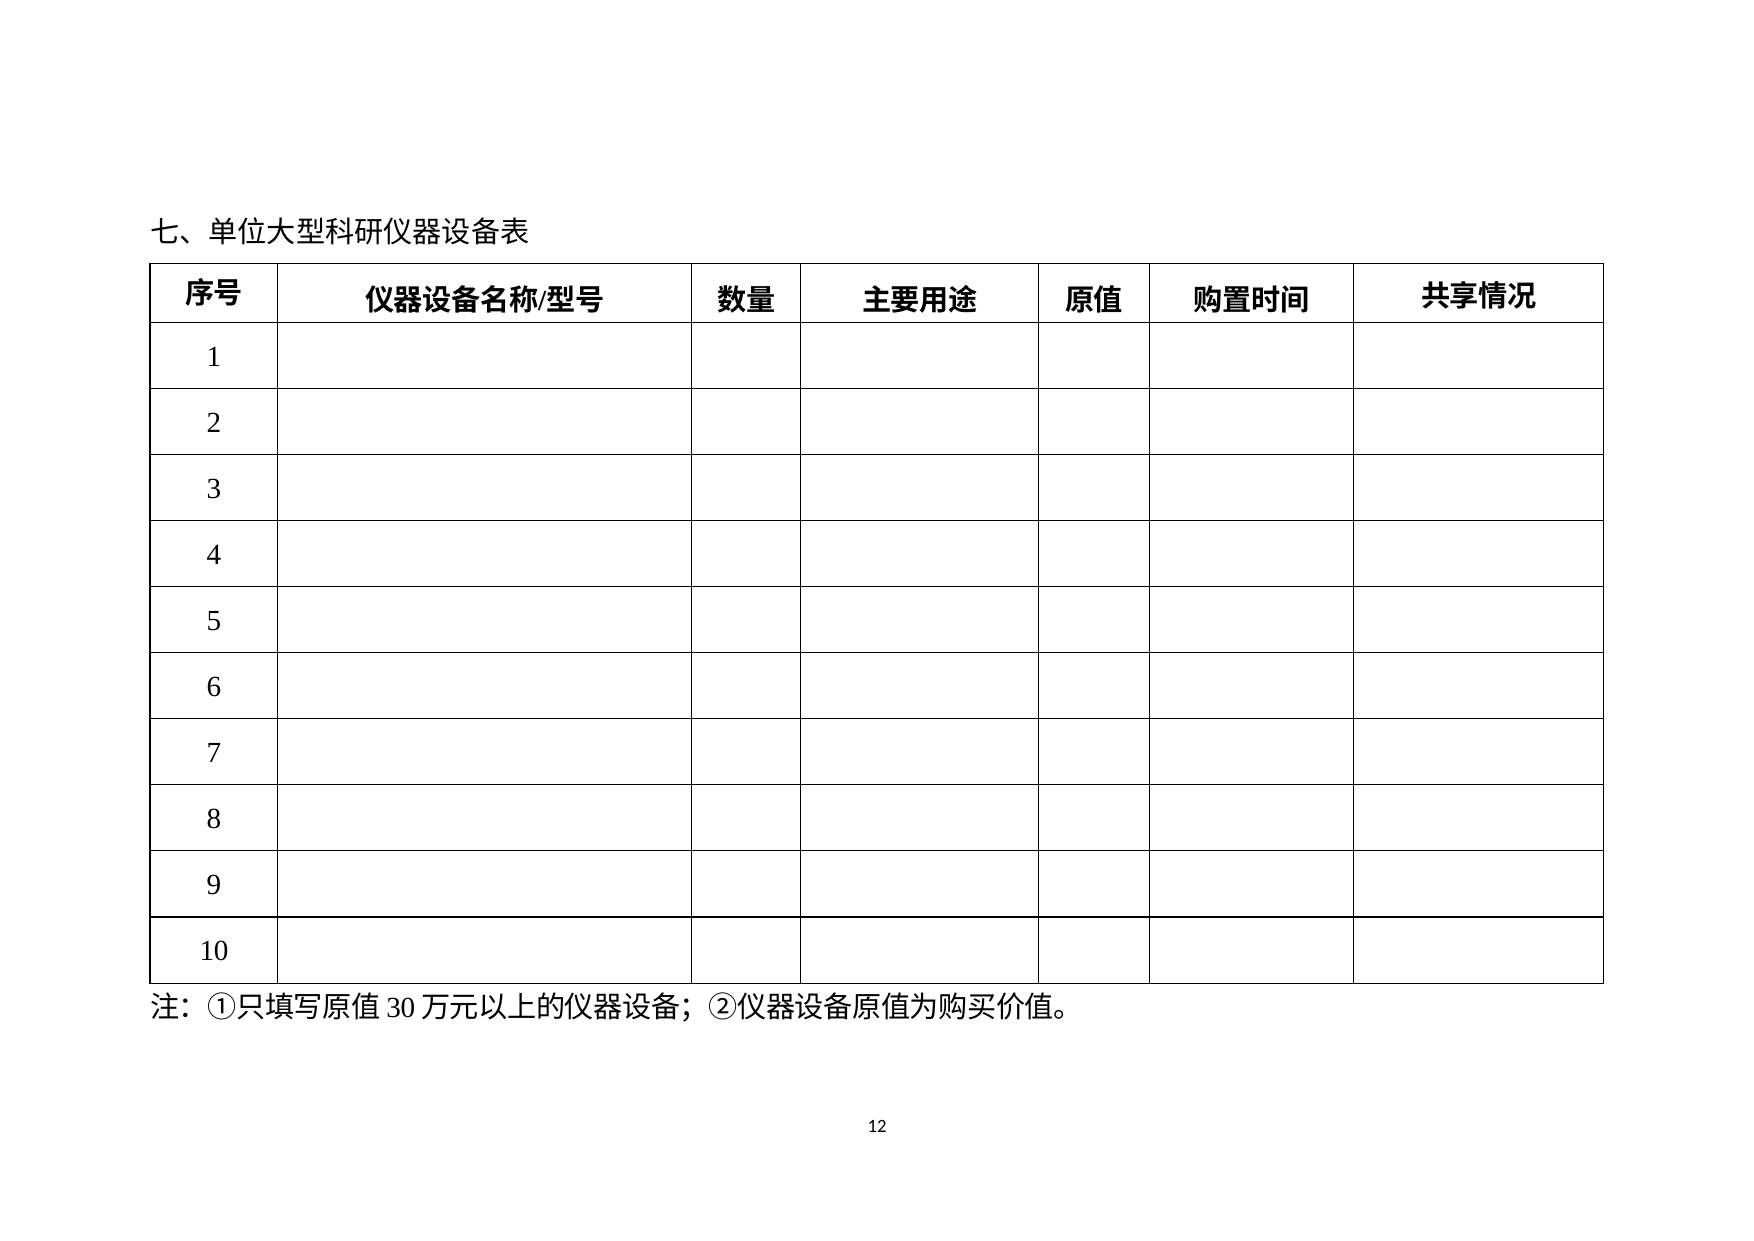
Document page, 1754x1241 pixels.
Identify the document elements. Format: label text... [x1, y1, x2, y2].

table_cell [278, 323, 691, 388]
table_cell [1354, 653, 1603, 718]
table_cell [801, 918, 1038, 982]
table_cell [1354, 719, 1603, 784]
table_cell [692, 719, 800, 784]
table_cell [1039, 323, 1149, 388]
table_header 序号 [151, 264, 277, 322]
table_cell [801, 785, 1038, 850]
table_cell [278, 455, 691, 520]
table_header 数量 [692, 264, 800, 322]
table_cell 4 [151, 521, 277, 586]
table_cell 7 [151, 719, 277, 784]
table_cell [1150, 455, 1353, 520]
table_cell [1039, 389, 1149, 454]
table_cell [801, 389, 1038, 454]
text 注：①只填写原值30万元以上的仪器设备；②仪器设备原值为购买价值。 [150, 984, 1604, 1026]
table_cell [278, 918, 691, 982]
table_header 购置时间 [1150, 264, 1353, 322]
table_cell [692, 389, 800, 454]
table_cell [692, 918, 800, 982]
table_cell [801, 455, 1038, 520]
table_header 仪器设备名称/型号 [278, 264, 691, 322]
table_cell [692, 785, 800, 850]
table_cell [1039, 587, 1149, 652]
table_cell [1039, 521, 1149, 586]
table_cell [692, 323, 800, 388]
table_cell [692, 851, 800, 916]
table_cell [1150, 653, 1353, 718]
table_cell [1150, 587, 1353, 652]
table_cell [1354, 785, 1603, 850]
table_header 主要用途 [801, 264, 1038, 322]
table_cell [1354, 851, 1603, 916]
table_cell [1150, 323, 1353, 388]
table_cell [1150, 851, 1353, 916]
table_cell [692, 587, 800, 652]
table_cell 9 [151, 851, 277, 916]
table_cell [1150, 389, 1353, 454]
table_cell [1354, 521, 1603, 586]
table_cell [1039, 851, 1149, 916]
table_cell 2 [151, 389, 277, 454]
table_cell [1354, 455, 1603, 520]
table_cell 10 [151, 918, 277, 982]
table_cell [801, 719, 1038, 784]
table_cell [1150, 521, 1353, 586]
table_cell 3 [151, 455, 277, 520]
table_cell [1039, 785, 1149, 850]
table_cell [1150, 918, 1353, 982]
table_cell [801, 587, 1038, 652]
table_cell 8 [151, 785, 277, 850]
table_cell [801, 521, 1038, 586]
table_cell [1354, 587, 1603, 652]
table_cell [278, 389, 691, 454]
table_cell [1039, 918, 1149, 982]
table_cell [801, 323, 1038, 388]
table_cell [801, 653, 1038, 718]
table_cell 6 [151, 653, 277, 718]
table_cell [278, 521, 691, 586]
table_cell [278, 785, 691, 850]
table_cell [1150, 719, 1353, 784]
table_cell [1039, 719, 1149, 784]
table_cell [1354, 323, 1603, 388]
table_cell [1039, 455, 1149, 520]
text 七、单位大型科研仪器设备表 [150, 198, 1604, 263]
table_cell [278, 587, 691, 652]
table_cell [1039, 653, 1149, 718]
table_cell [1354, 389, 1603, 454]
table_cell [1354, 918, 1603, 982]
table_cell 1 [151, 323, 277, 388]
table_header 原值 [1039, 264, 1149, 322]
table_cell [692, 653, 800, 718]
table_header 共享情况 [1354, 264, 1603, 322]
table_cell 5 [151, 587, 277, 652]
table_cell [278, 851, 691, 916]
table_cell [278, 653, 691, 718]
table_cell [801, 851, 1038, 916]
table_cell [692, 521, 800, 586]
table_cell [278, 719, 691, 784]
table_cell [692, 455, 800, 520]
table_cell [1150, 785, 1353, 850]
